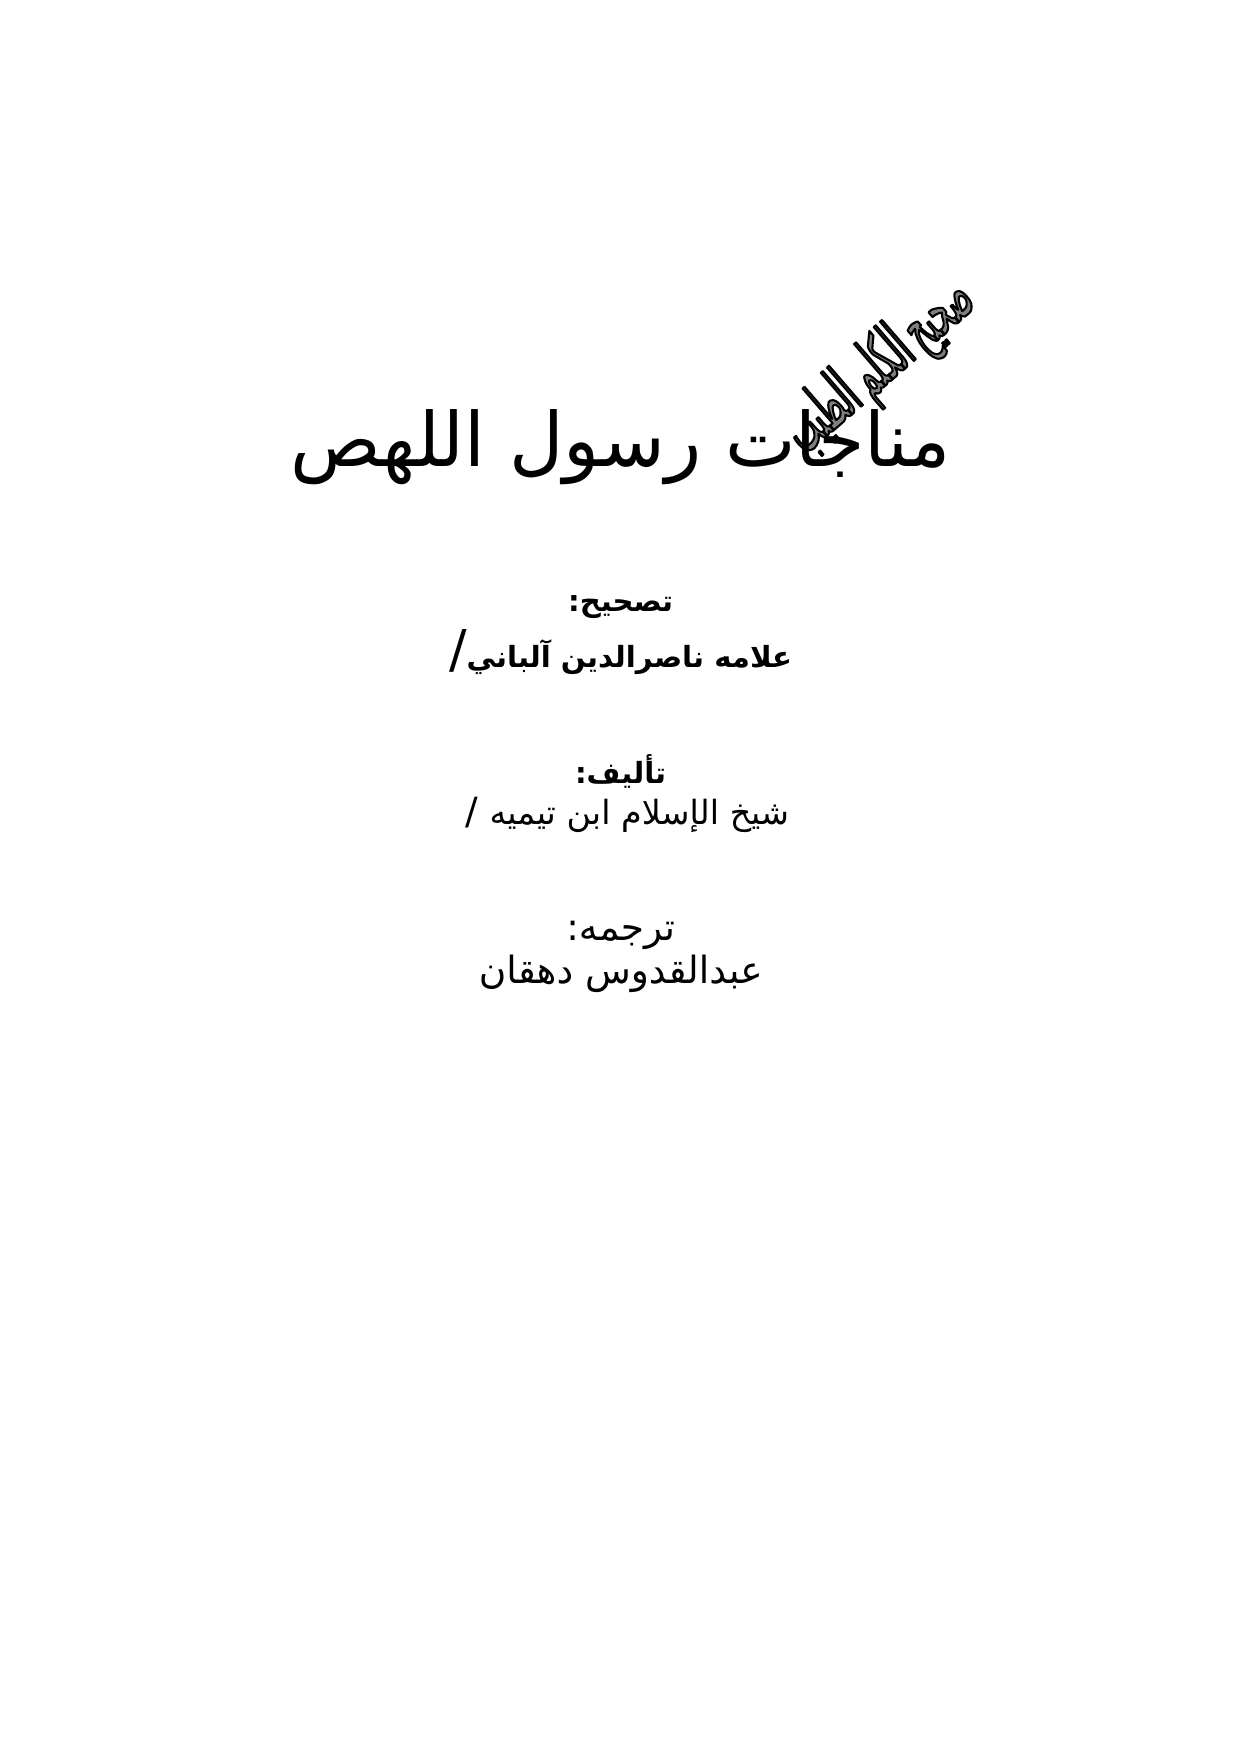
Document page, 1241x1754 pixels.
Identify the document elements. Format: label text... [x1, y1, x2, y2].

text تأليف: [230, 756, 1011, 790]
text علامه ناصرالدين آلباني/ [230, 619, 1011, 679]
text ترجمه: [230, 905, 1011, 949]
text عبدالقدوس دهقان [230, 949, 1011, 993]
text مناجات رسول اللهص [230, 397, 1011, 484]
text تصحيح: [230, 585, 1011, 619]
text شيخ الإسلام ابن تيميه / [230, 790, 1011, 833]
